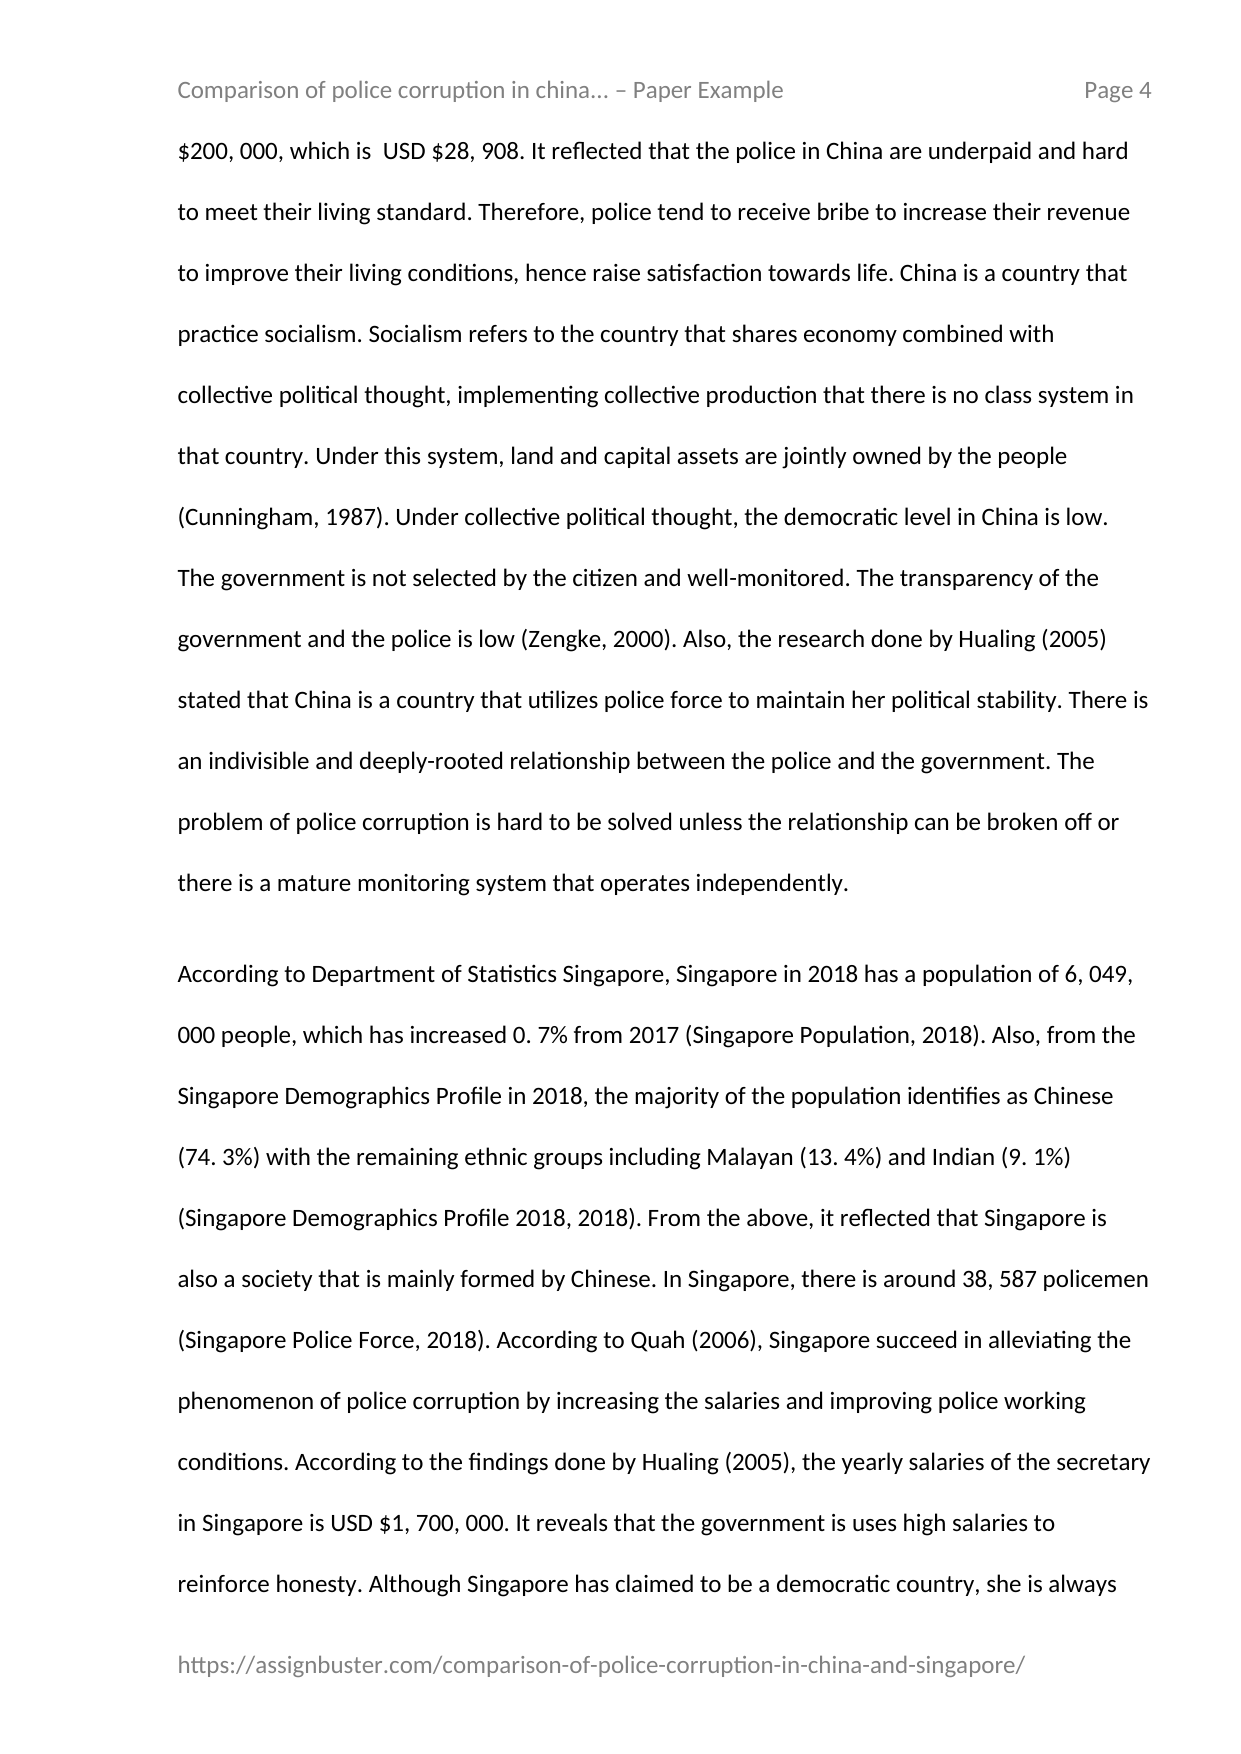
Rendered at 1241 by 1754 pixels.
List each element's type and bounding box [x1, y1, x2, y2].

text [177, 135, 1152, 898]
text [177, 958, 1152, 1599]
